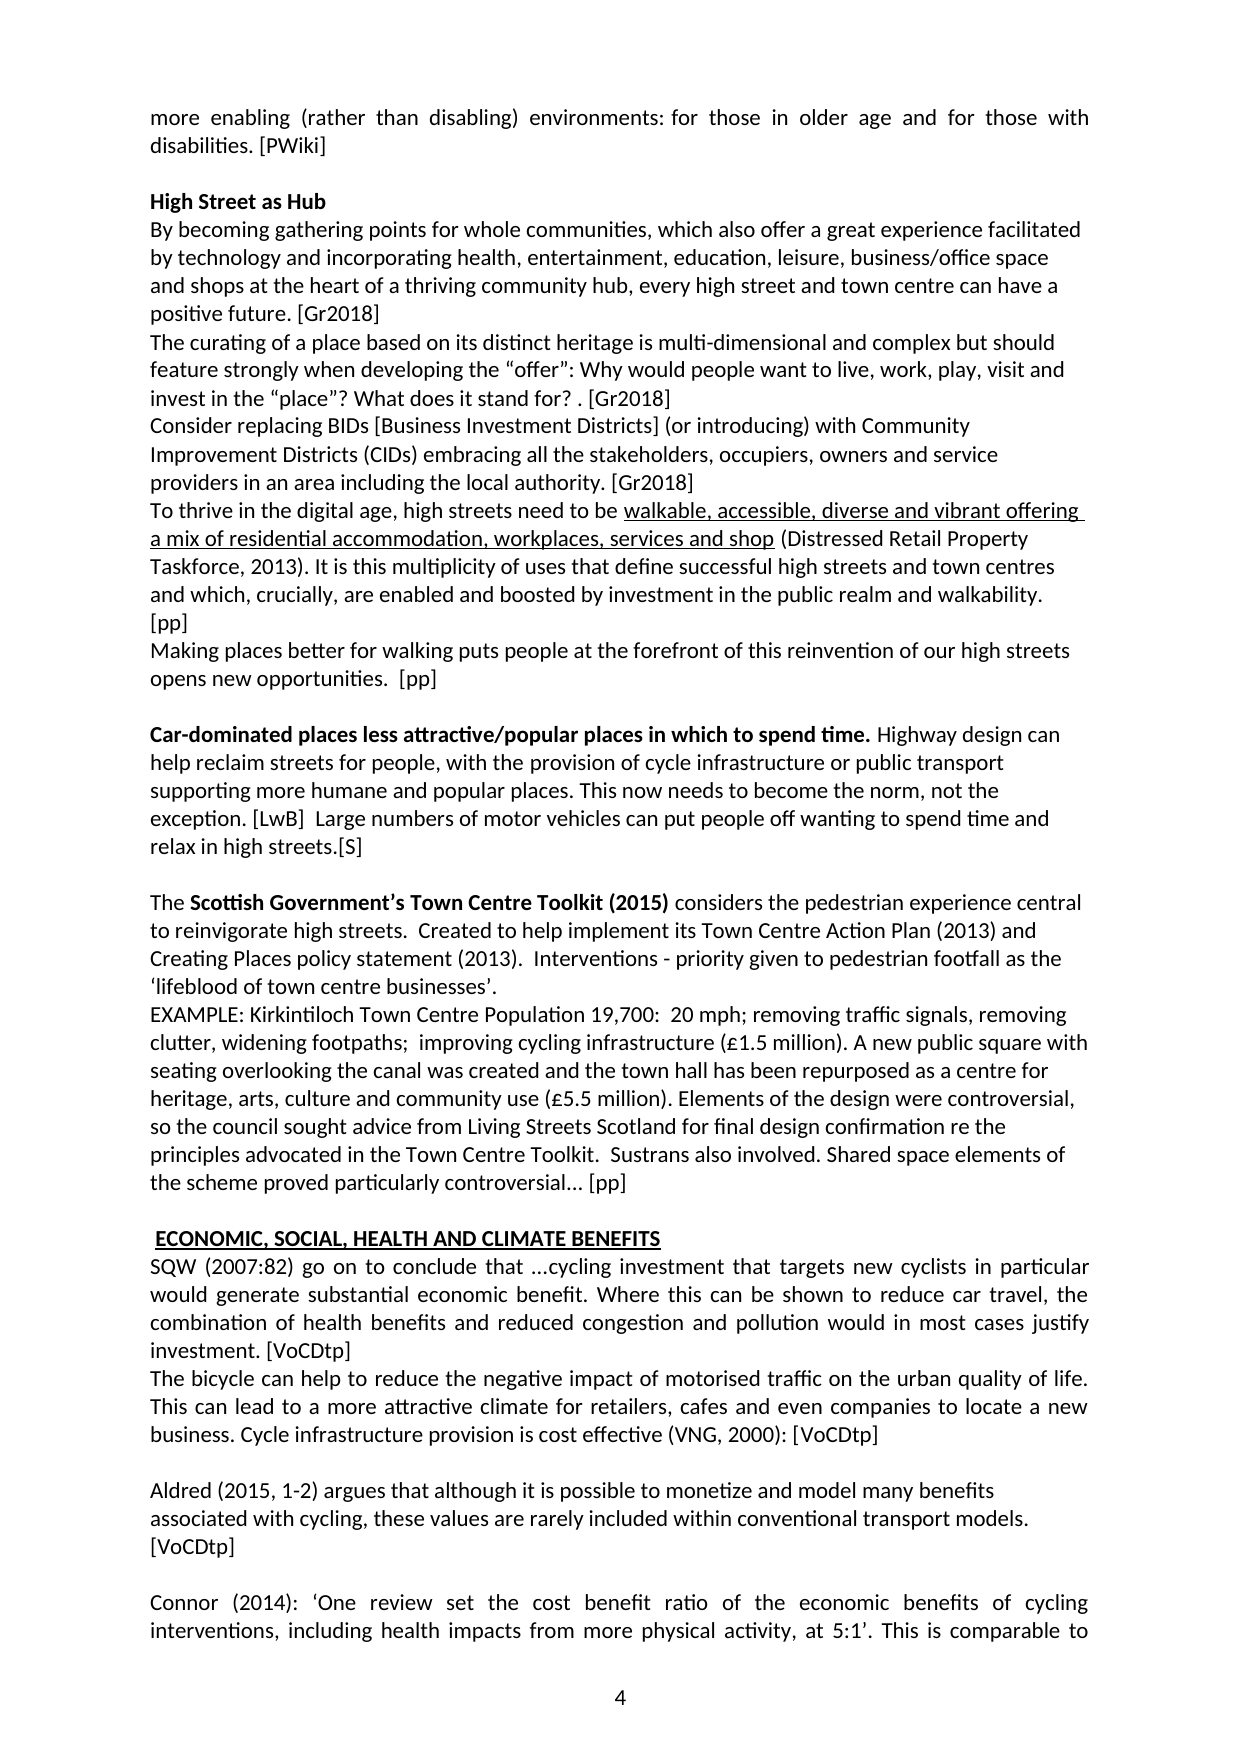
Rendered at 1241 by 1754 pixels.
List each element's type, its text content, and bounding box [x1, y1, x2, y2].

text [150, 1588, 1090, 1644]
text EXAMPLE: Kirkintiloch Town Centre Population 19,700: 20 mph; removing traffic signals, removing clutter, widening footpaths; improving cycling infrastructure (£1.5 million). A new public square with seating overlooking the canal was created and the town hall has been repurposed as a centre for heritage, arts, culture and community use (£5.5 million). Elements of the design were controversial, so the council sought advice from Living Streets Scotland for final design confirmation re the principles advocated in the Town Centre Toolkit. Sustrans also involved. Shared space elements of the scheme proved particularly controversial... [pp] [150, 1000, 1090, 1196]
text The Scottish Government’s Town Centre Toolkit (2015) considers the pedestrian experience central to reinvigorate high streets. Created to help implement its Town Centre Action Plan (2013) and Creating Places policy statement (2013). Interventions - priority given to pedestrian footfall as the ‘lifeblood of town centre businesses’. [150, 888, 1090, 1000]
text ECONOMIC, SOCIAL, HEALTH AND CLIMATE BENEFITS [150, 1224, 1090, 1252]
text The curating of a place based on its distinct heritage is multi-dimensional and complex but should feature strongly when developing the “offer”: Why would people want to live, work, play, visit and invest in the “place”? What does it stand for? . [Gr2018] [150, 328, 1090, 412]
text SQW (2007:82) go on to conclude that …cycling investment that targets new cyclists in particular would generate substantial economic benefit. Where this can be shown to reduce car travel, the combination of health benefits and reduced congestion and pollution would in most cases justify investment. [VoCDtp] [150, 1252, 1090, 1364]
text By becoming gathering points for whole communities, which also offer a great experience facilitated by technology and incorporating health, entertainment, education, leisure, business/office space and shops at the heart of a thriving community hub, every high street and town centre can have a positive future. [Gr2018] [150, 216, 1090, 328]
text Making places better for walking puts people at the forefront of this reinvention of our high streets opens new opportunities. [pp] [150, 636, 1090, 692]
text High Street as Hub [150, 187, 1090, 216]
text To thrive in the digital age, high streets need to be walkable, accessible, diverse and vibrant offering a mix of residential accommodation, workplaces, services and shop (Distressed Retail Property Taskforce, 2013). It is this multiplicity of uses that define successful high streets and town centres and which, crucially, are enabled and boosted by investment in the public realm and walkability. [pp] [150, 496, 1090, 636]
text Aldred (2015, 1-2) argues that although it is possible to monetize and model many benefits associated with cycling, these values are rarely included within conventional transport models. [VoCDtp] [150, 1476, 1090, 1561]
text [150, 103, 1090, 159]
text Consider replacing BIDs [Business Investment Districts] (or introducing) with Community Improvement Districts (CIDs) embracing all the stakeholders, occupiers, owners and service providers in an area including the local authority. [Gr2018] [150, 412, 1090, 496]
text Car-dominated places less attractive/popular places in which to spend time. Highway design can help reclaim streets for people, with the provision of cycle infrastructure or public transport supporting more humane and popular places. This now needs to become the norm, not the exception. [LwB] Large numbers of motor vehicles can put people off wanting to spend time and relax in high streets.[S] [150, 720, 1090, 860]
